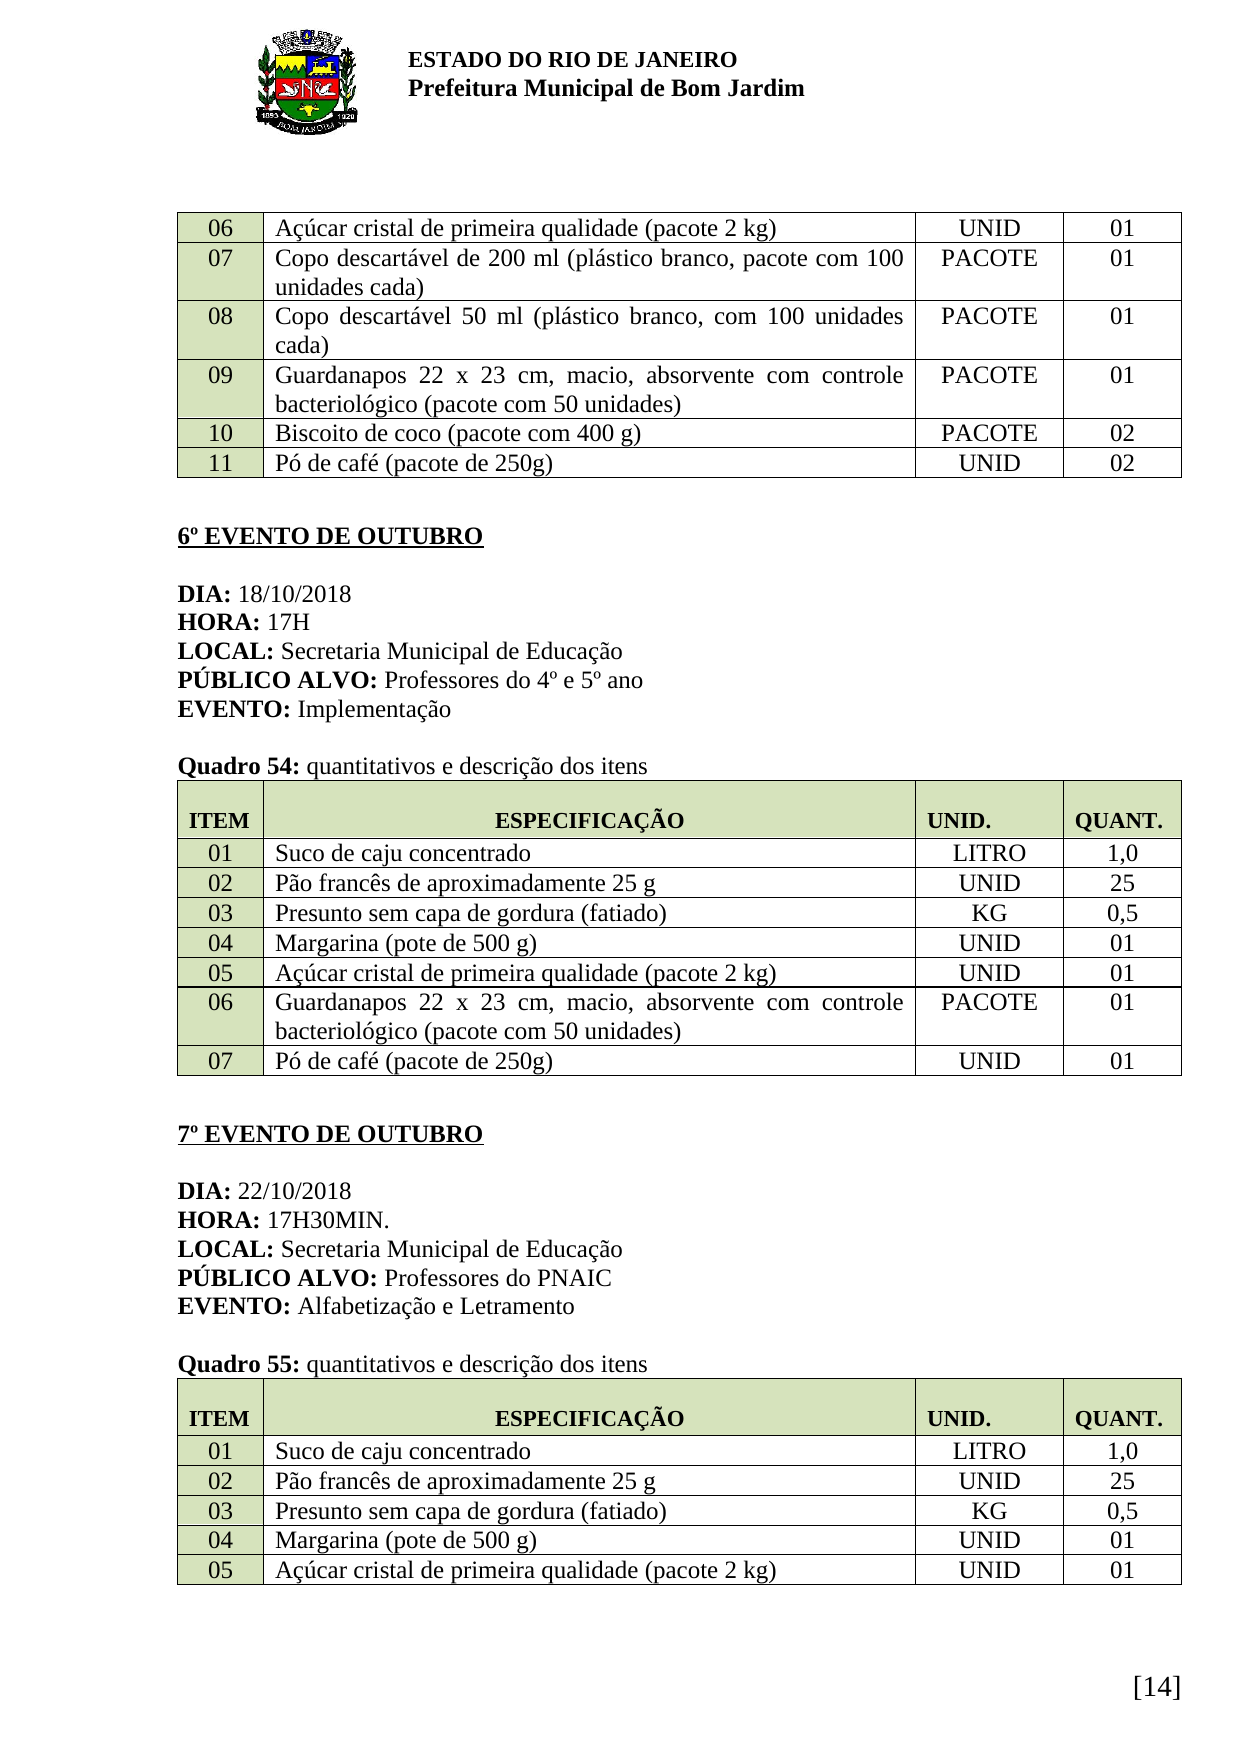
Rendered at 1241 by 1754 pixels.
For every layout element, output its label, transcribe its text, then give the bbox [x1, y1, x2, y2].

table_cell UNID [916, 1046, 1063, 1075]
table_cell 04 [178, 928, 263, 957]
table_cell 04 [178, 1526, 263, 1554]
table_cell 01 [178, 839, 263, 867]
table_cell KG [916, 1496, 1063, 1524]
table_cell Açúcar cristal de primeira qualidade (pacote ) [264, 213, 915, 242]
table_cell PACOTE [916, 419, 1063, 447]
list 6º EVENTO DE OUTUBRO [177, 521, 1181, 550]
table_cell 09 [178, 360, 263, 417]
table_cell Suco de caju concentrado [264, 1436, 915, 1465]
table_cell 02 [1064, 419, 1181, 447]
table_cell 07 [178, 243, 263, 300]
table_cell LITRO [916, 839, 1063, 867]
list PÚBLICO ALVO: Professores do 4º e 5º ano [177, 665, 1181, 694]
table_cell 03 [178, 898, 263, 927]
table_cell 1,0 [1064, 839, 1181, 867]
table_header UNID. [916, 1379, 1063, 1435]
table_cell 01 [1064, 988, 1181, 1045]
table_cell UNID [916, 213, 1063, 242]
table_cell 06 [178, 213, 263, 242]
table_cell Açúcar cristal de primeira qualidade (pacote ) [264, 1555, 915, 1584]
table_cell 01 [1064, 243, 1181, 300]
table_cell 25 [1064, 868, 1181, 897]
list LOCAL: Secretaria Municipal de Educação [177, 1234, 1181, 1263]
text Quadro 54: quantitativos e descrição dos itens [177, 751, 1181, 780]
list DIA: 18/10/2018 [177, 579, 1181, 607]
table_cell 02 [1064, 448, 1181, 477]
table_cell Açúcar cristal de primeira qualidade (pacote ) [264, 958, 915, 986]
table_cell Pão francês de aproximadamente [264, 1466, 915, 1495]
list PÚBLICO ALVO: Professores do PNAIC [177, 1263, 1181, 1291]
table_cell 01 [1064, 360, 1181, 417]
table_cell PACOTE [916, 243, 1063, 300]
table_cell PACOTE [916, 301, 1063, 359]
table_cell KG [916, 898, 1063, 927]
table_header QUANT. [1064, 1379, 1181, 1435]
table_cell 01 [1064, 1046, 1181, 1075]
table_header ESPECIFICAÇÃO [264, 781, 915, 837]
table_cell UNID [916, 868, 1063, 897]
picture [253, 27, 359, 137]
table_cell Margarina (pote de ) [264, 928, 915, 957]
list LOCAL: Secretaria Municipal de Educação [177, 636, 1181, 665]
table_cell 02 [178, 868, 263, 897]
table_cell PACOTE [916, 988, 1063, 1045]
table_cell 07 [178, 1046, 263, 1075]
table_cell 10 [178, 419, 263, 447]
table_header QUANT. [1064, 781, 1181, 837]
table_cell UNID [916, 928, 1063, 957]
table_cell Copo descartável de 200 ml (plástico branco, pacote com 100 unidades cada) [264, 243, 915, 300]
list HORA: 17H30MIN. [177, 1205, 1181, 1234]
list EVENTO: Alfabetização e Letramento [177, 1291, 1181, 1320]
table_cell 01 [1064, 928, 1181, 957]
table_cell UNID [916, 1526, 1063, 1554]
table_cell UNID [916, 1555, 1063, 1584]
table_cell Pão francês de aproximadamente [264, 868, 915, 897]
table_header ITEM [178, 781, 263, 837]
text Quadro 55: quantitativos e descrição dos itens [177, 1349, 1181, 1378]
table_cell 0,5 [1064, 1496, 1181, 1524]
table_cell Copo descartável 50 ml (plástico branco, com 100 unidades cada) [264, 301, 915, 359]
table_header ESPECIFICAÇÃO [264, 1379, 915, 1435]
list DIA: 22/10/2018 [177, 1176, 1181, 1205]
table_cell 11 [178, 448, 263, 477]
table_cell 01 [178, 1436, 263, 1465]
table_cell UNID [916, 958, 1063, 986]
table_cell Pó de café (pacote de 250g) [264, 1046, 915, 1075]
table_header UNID. [916, 781, 1063, 837]
list EVENTO: Implementação [177, 694, 1181, 722]
table_cell 06 [178, 988, 263, 1045]
table_cell 05 [178, 958, 263, 986]
table_cell UNID [916, 1466, 1063, 1495]
table_cell 05 [178, 1555, 263, 1584]
table_cell 1,0 [1064, 1436, 1181, 1465]
table_cell Biscoito de coco (pacote com ) [264, 419, 915, 447]
table_cell 25 [1064, 1466, 1181, 1495]
table_cell 02 [178, 1466, 263, 1495]
list HORA: 17H [177, 607, 1181, 636]
table_cell 01 [1064, 301, 1181, 359]
table_cell 0,5 [1064, 898, 1181, 927]
table_cell Guardanapos 22 x , macio, absorvente com controle bacteriológico (pacote com 50 unidades) [264, 988, 915, 1045]
table_header ITEM [178, 1379, 263, 1435]
table_cell 01 [1064, 213, 1181, 242]
table_cell Presunto sem capa de gordura (fatiado) [264, 898, 915, 927]
table_cell 01 [1064, 958, 1181, 986]
table_cell PACOTE [916, 360, 1063, 417]
list 7º EVENTO DE OUTUBRO [177, 1119, 1181, 1148]
table_cell LITRO [916, 1436, 1063, 1465]
table_cell Suco de caju concentrado [264, 839, 915, 867]
table_cell Guardanapos 22 x , macio, absorvente com controle bacteriológico (pacote com 50 unidades) [264, 360, 915, 417]
table_cell Presunto sem capa de gordura (fatiado) [264, 1496, 915, 1524]
table_cell UNID [916, 448, 1063, 477]
table_cell Pó de café (pacote de 250g) [264, 448, 915, 477]
table_cell 08 [178, 301, 263, 359]
table_cell Margarina (pote de ) [264, 1526, 915, 1554]
table_cell 01 [1064, 1555, 1181, 1584]
table_cell 01 [1064, 1526, 1181, 1554]
table_cell 03 [178, 1496, 263, 1524]
